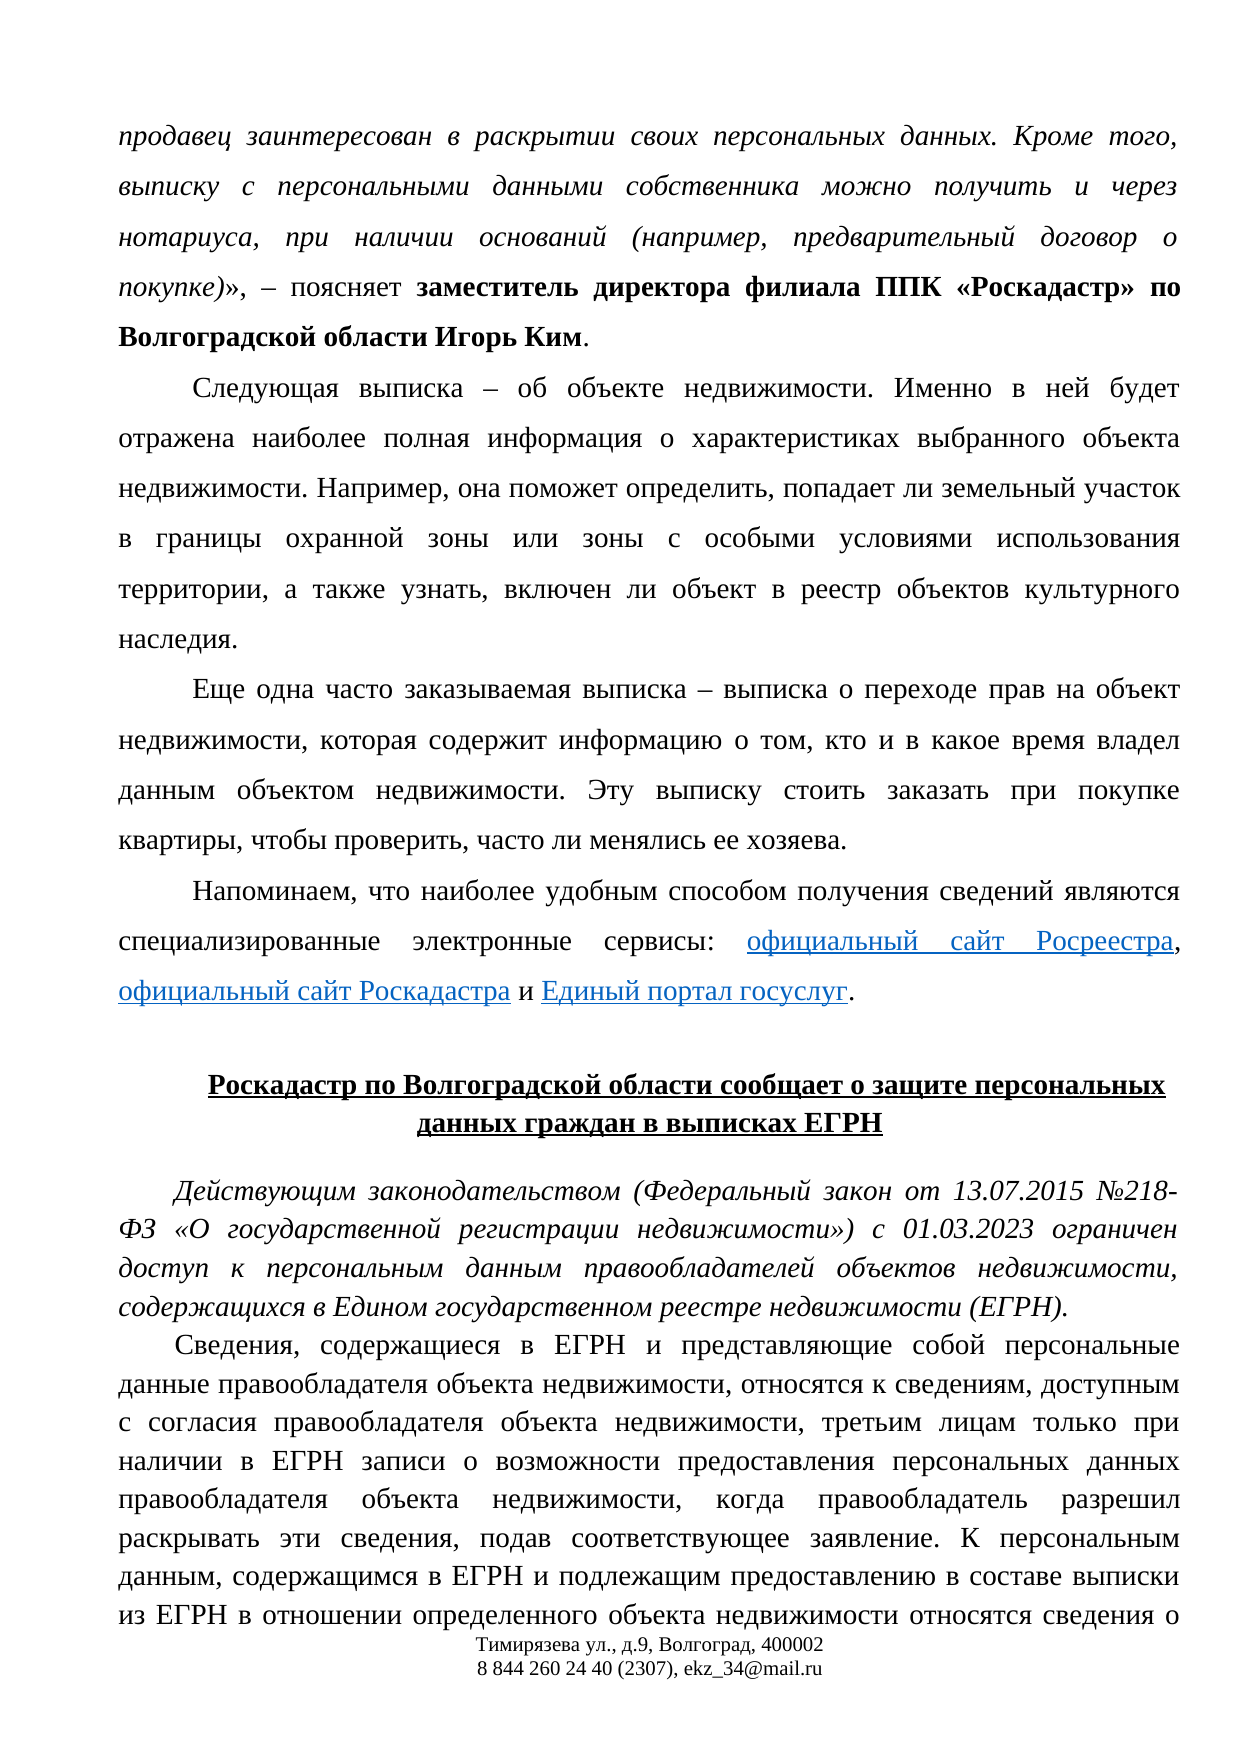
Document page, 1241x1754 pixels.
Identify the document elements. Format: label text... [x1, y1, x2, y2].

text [118, 1327, 1181, 1631]
text Еще одна часто заказываемая выписка – выписка о переходе прав на объект недвижимости, которая содержит информацию о том, кто и в какое время владел данным объектом недвижимости. Эту выписку стоить заказать при покупке квартиры, чтобы проверить, часто ли менялись ее хозяева. [118, 672, 1181, 856]
text Напоминаем, что наиболее удобным способом получения сведений являются специализированные электронные сервисы: официальный сайт Росреестра, официальный сайт Роскадастра и Единый портал госуслуг. [118, 873, 1181, 1007]
text Роскадастр по Волгоградской области сообщает о защите персональных данных граждан в выписках ЕГРН [118, 1067, 1181, 1139]
text Действующим законодательством (Федеральный закон от 13.07.2015 №218-ФЗ «О государственной регистрации недвижимости») с 01.03.2023 ограничен доступ к персональным данным правообладателей объектов недвижимости, содержащихся в Едином государственном реестре недвижимости (ЕГРН). [118, 1173, 1181, 1322]
text Следующая выписка – об объекте недвижимости. Именно в ней будет отражена наиболее полная информация о характеристиках выбранного объекта недвижимости. Например, она поможет определить, попадает ли земельный участок в границы охранной зоны или зоны с особыми условиями использования территории, а также узнать, включен ли объект в реестр объектов культурного наследия. [118, 370, 1181, 655]
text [118, 118, 1181, 353]
